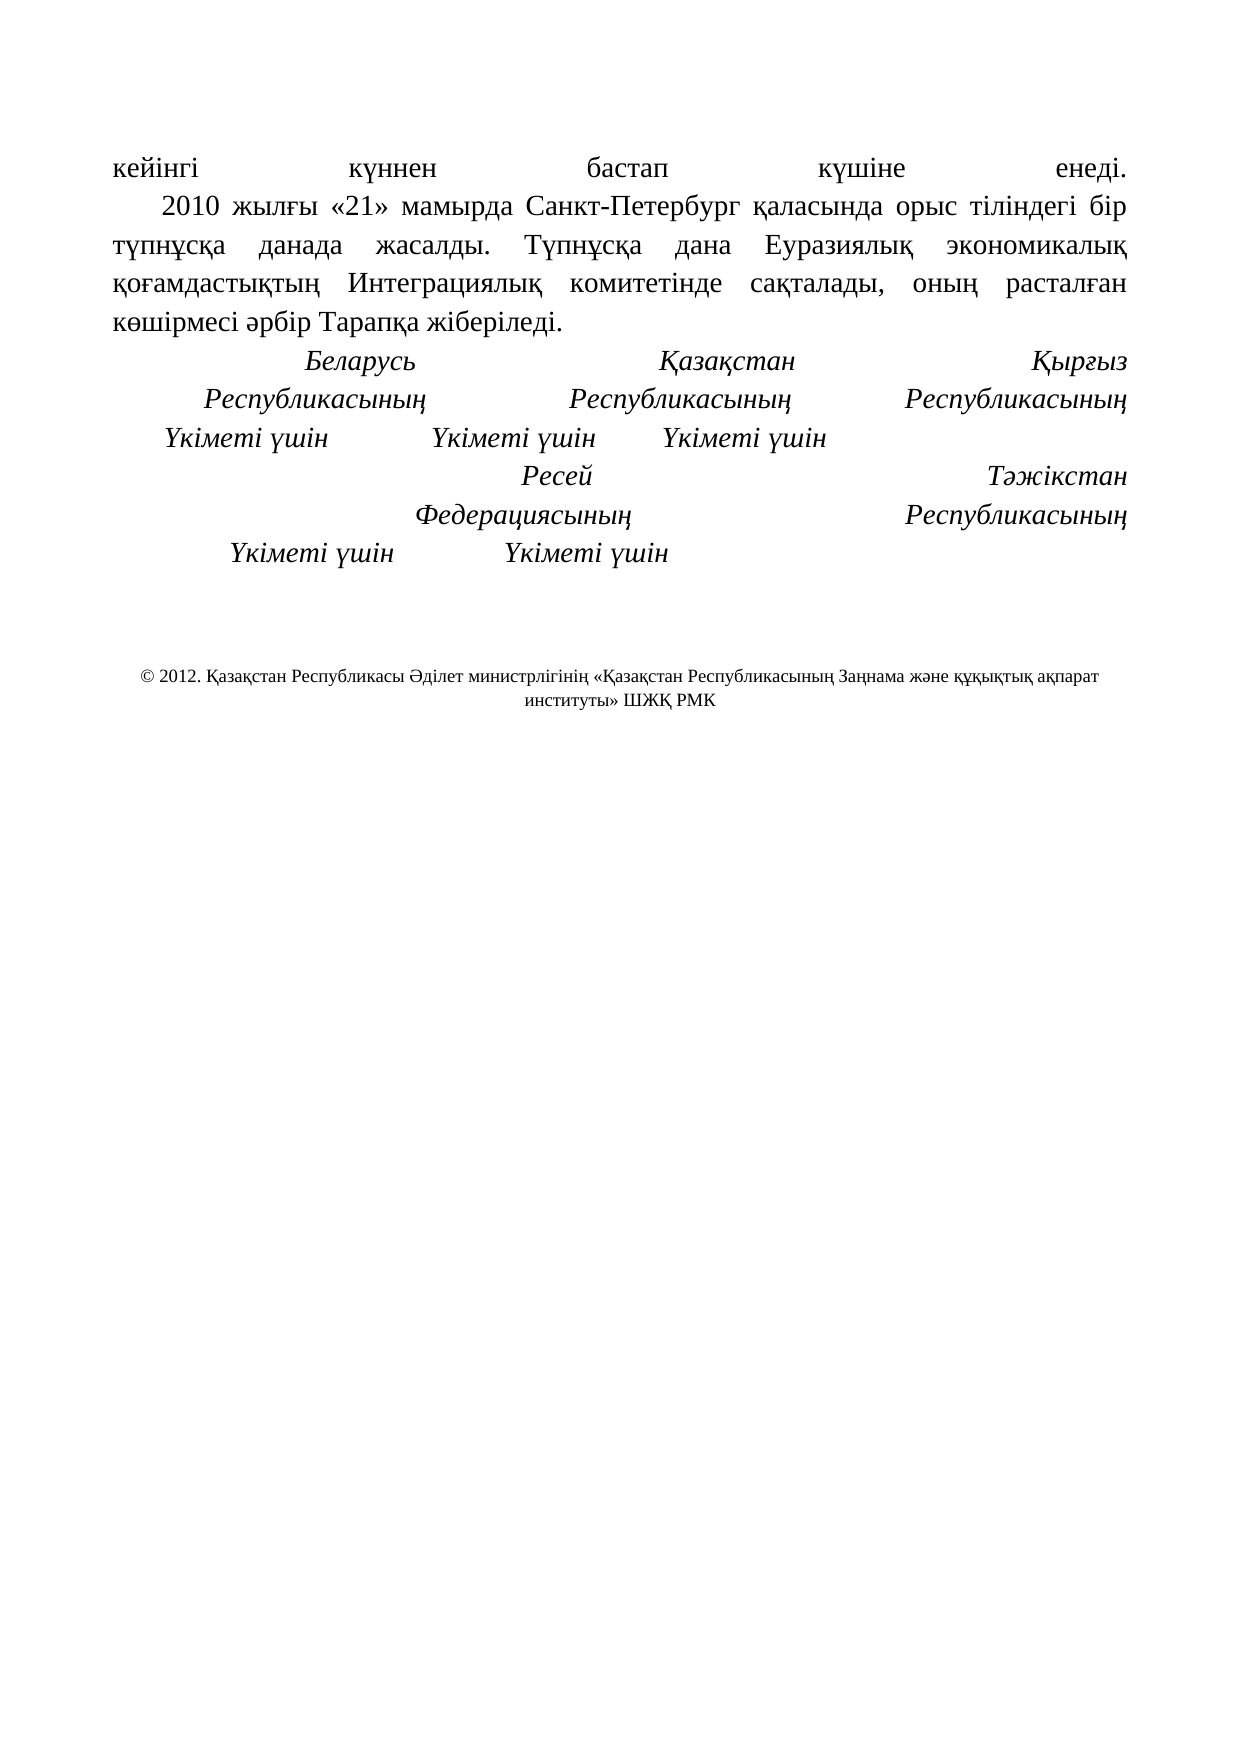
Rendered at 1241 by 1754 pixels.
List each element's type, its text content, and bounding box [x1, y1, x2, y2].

text Беларусь Қазақстан Қырғыз Республикасының Республикасының Республикасының Үкіметі үшін Үкіметі үшін Үкіметі үшін [112, 343, 1128, 453]
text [112, 150, 1128, 338]
text © 2012. Қазақстан Республикасы Әділет министрлігінің «Қазақстан Республикасының Заңнама және құқықтық ақпарат институты» ШЖҚ РМК [112, 664, 1128, 711]
text Ресей Тәжікстан Федерациясының Республикасының Үкіметі үшін Үкіметі үшін [112, 458, 1128, 569]
